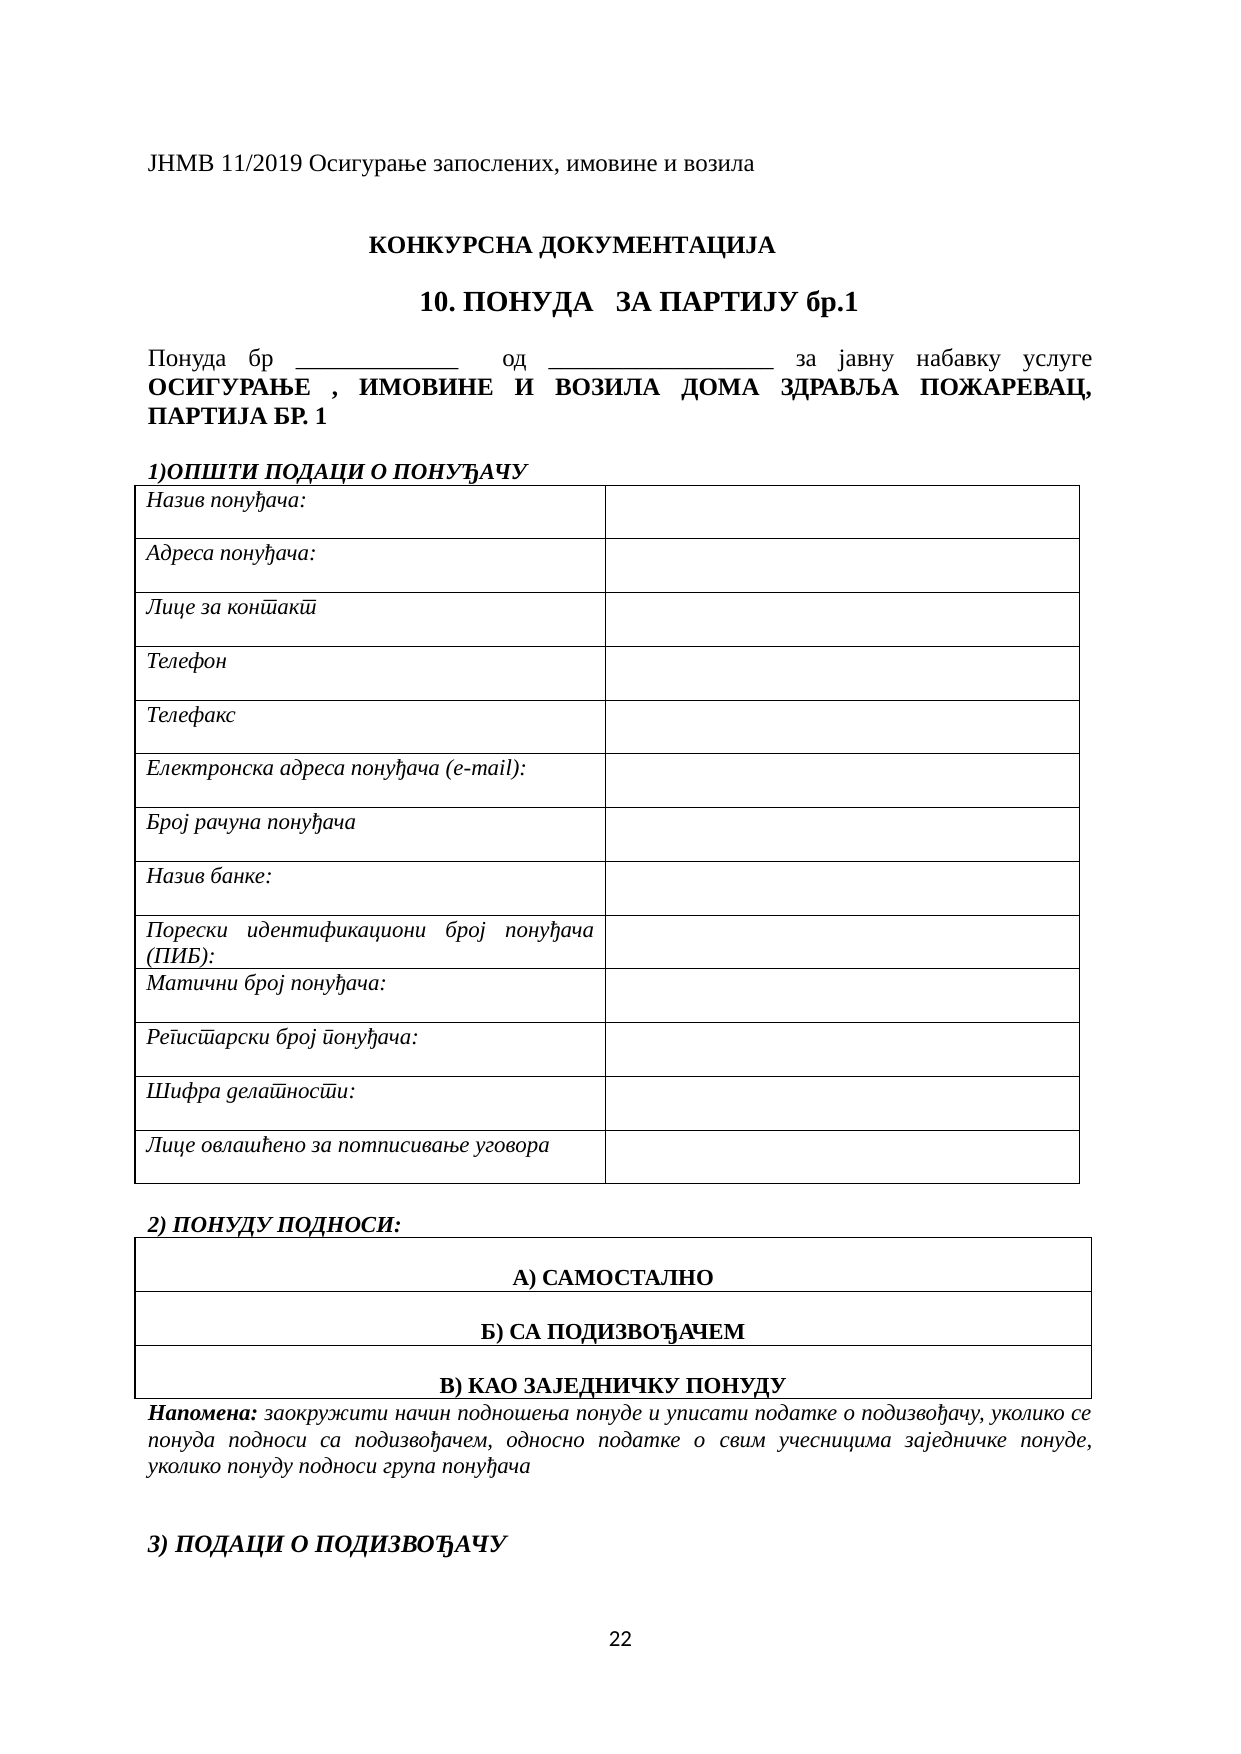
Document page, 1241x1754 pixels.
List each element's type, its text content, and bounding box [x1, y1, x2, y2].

table_cell Матични број понуђача: [136, 969, 605, 1022]
text 3) ПОДАЦИ О ПОДИЗВОЂАЧУ [148, 1529, 1093, 1558]
text 10. ПОНУДА ЗА ПАРТИЈУ бр.1 [185, 284, 1093, 317]
text Понуда бр _____________ од __________________ за јавну набавку услуге ОСИГУРАЊЕ , ИМОВИНЕ И ВОЗИЛА ДОМА ЗДРАВЉА ПОЖАРЕВАЦ, ПАРТИЈА БР. 1 [148, 343, 1093, 429]
table_cell [606, 1023, 1079, 1076]
table_cell [606, 647, 1079, 699]
subtitle ЈНМВ 11/2019 Осигурање запослених, имовине и возила [148, 148, 984, 176]
table_header А) САМОСТАЛНО [136, 1238, 1091, 1291]
table_cell [606, 701, 1079, 753]
table_cell Регистарски број понуђача: [136, 1023, 605, 1076]
table_cell Телефакс [136, 701, 605, 753]
table_cell Б) СА ПОДИЗВОЂАЧЕМ [136, 1292, 1091, 1344]
table_header [606, 486, 1079, 538]
table_cell Лице овлашћено за потписивање уговора [136, 1131, 605, 1183]
table_cell Адреса понуђача: [136, 539, 605, 592]
table_cell Порески идентификациони број понуђача (ПИБ): [136, 916, 605, 968]
table_cell Назив банке: [136, 862, 605, 914]
subtitle КОНКУРСНА ДОКУМЕНТАЦИЈА [148, 230, 984, 259]
table_cell [606, 969, 1079, 1022]
table_cell Шифра делатности: [136, 1077, 605, 1129]
text 2) ПОНУДУ ПОДНОСИ: [148, 1211, 1093, 1237]
table_header Назив понуђача: [136, 486, 605, 538]
table_cell Телефон [136, 647, 605, 699]
table_cell Електронска адреса понуђача (e-mail): [136, 754, 605, 807]
table_cell [606, 1131, 1079, 1183]
table_cell [606, 539, 1079, 592]
table_cell [606, 1077, 1079, 1129]
table_cell В) КАО ЗАЈЕДНИЧКУ ПОНУДУ [136, 1346, 1091, 1398]
table_cell [606, 754, 1079, 807]
table_cell [606, 808, 1079, 861]
table_cell [606, 593, 1079, 646]
table_cell Број рачуна понуђача [136, 808, 605, 861]
text Напомена: заокружити начин подношења понуде и уписати податке о подизвођачу, уколико се понуда подноси са подизвођачем, односно податке о свим учесницима заједничке понуде, уколико понуду подноси група понуђача [148, 1399, 1093, 1478]
table_cell [606, 916, 1079, 968]
text 1)ОПШТИ ПОДАЦИ О ПОНУЂАЧУ [148, 458, 1093, 484]
table_cell Лице за контакт [136, 593, 605, 646]
table_cell [606, 862, 1079, 914]
